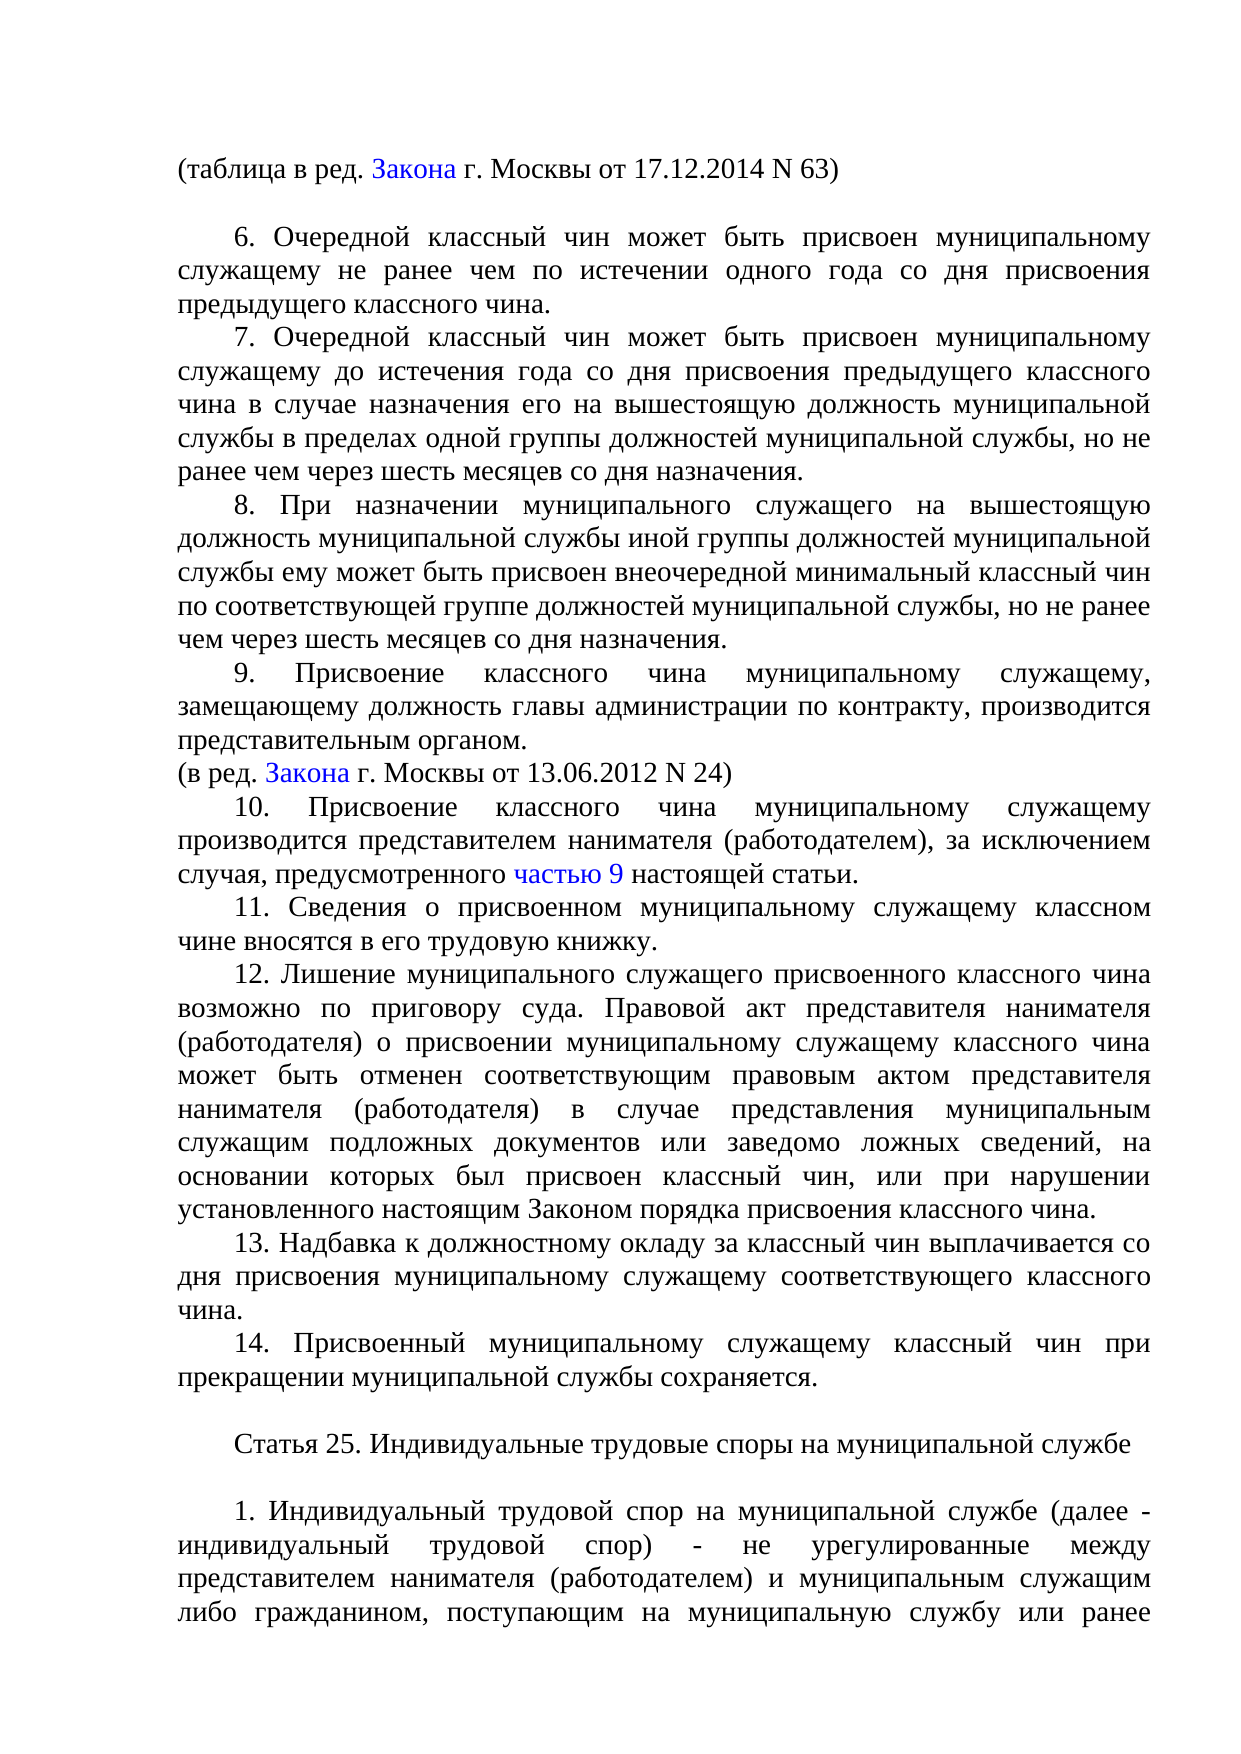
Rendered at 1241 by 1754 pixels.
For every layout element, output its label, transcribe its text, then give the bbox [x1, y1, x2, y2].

text 10. Присвоение классного чина муниципальному служащему производится представителем нанимателя (работодателем), за исключением случая, предусмотренного частью 9 настоящей статьи. [177, 789, 1152, 889]
text 7. Очередной классный чин может быть присвоен муниципальному служащему до истечения года со дня присвоения предыдущего классного чина в случае назначения его на вышестоящую должность муниципальной службы в пределах одной группы должностей муниципальной службы, но не ранее чем через шесть месяцев со дня назначения. [177, 319, 1152, 487]
text 14. Присвоенный муниципальному служащему классный чин при прекращении муниципальной службы сохраняется. [177, 1326, 1152, 1393]
text 9. Присвоение классного чина муниципальному служащему, замещающему должность главы администрации по контракту, производится представительным органом. [177, 655, 1152, 755]
text 8. При назначении муниципального служащего на вышестоящую должность муниципальной службы иной группы должностей муниципальной службы ему может быть присвоен внеочередной минимальный классный чин по соответствующей группе должностей муниципальной службы, но не ранее чем через шесть месяцев со дня назначения. [177, 487, 1152, 655]
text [177, 1493, 1152, 1627]
text 11. Сведения о присвоенном муниципальному служащему классном чине вносятся в его трудовую книжку. [177, 889, 1152, 957]
text (в ред. Закона г. Москвы от 13.06.2012 N 24) [177, 755, 1152, 789]
text 6. Очередной классный чин может быть присвоен муниципальному служащему не ранее чем по истечении одного года со дня присвоения предыдущего классного чина. [177, 219, 1152, 319]
text (таблица в ред. Закона г. Москвы от 17.12.2014 N 63) [177, 152, 1152, 185]
text 12. Лишение муниципального служащего присвоенного классного чина возможно по приговору суда. Правовой акт представителя нанимателя (работодателя) о присвоении муниципальному служащему классного чина может быть отменен соответствующим правовым актом представителя нанимателя (работодателя) в случае представления муниципальным служащим подложных документов или заведомо ложных сведений, на основании которых был присвоен классный чин, или при нарушении установленного настоящим Законом порядка присвоения классного чина. [177, 957, 1152, 1225]
text 13. Надбавка к должностному окладу за классный чин выплачивается со дня присвоения муниципальному служащему соответствующего классного чина. [177, 1225, 1152, 1326]
text Статья 25. Индивидуальные трудовые споры на муниципальной службе [177, 1426, 1152, 1460]
